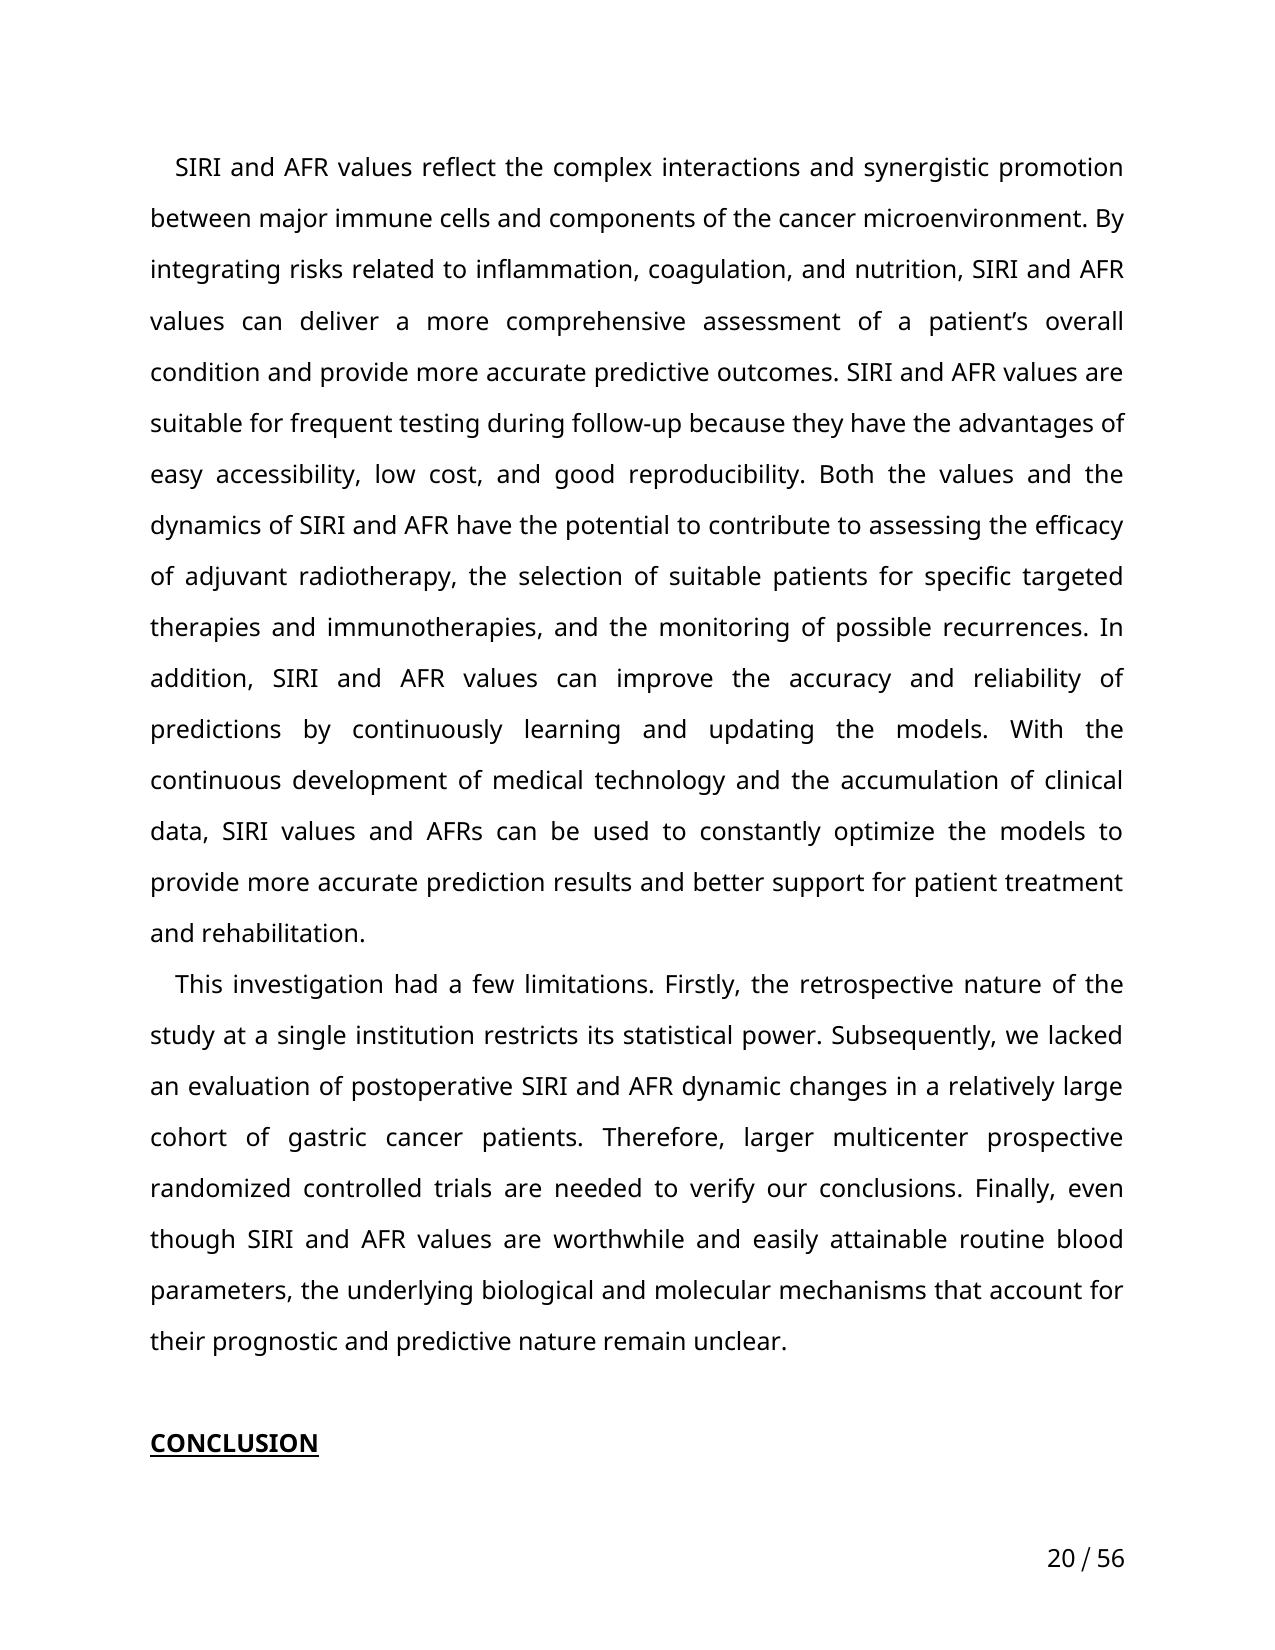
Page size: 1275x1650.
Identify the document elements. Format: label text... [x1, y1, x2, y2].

text SIRI and AFR values reflect the complex interactions and synergistic promotion between major immune cells and components of the cancer microenvironment. By integrating risks related to inflammation, coagulation, and nutrition, SIRI and AFR values can deliver a more comprehensive assessment of a patient’s overall condition and provide more accurate predictive outcomes. SIRI and AFR values are suitable for frequent testing during follow-up because they have the advantages of easy accessibility, low cost, and good reproducibility. Both the values and the dynamics of SIRI and AFR have the potential to contribute to assessing the efficacy of adjuvant radiotherapy, the selection of suitable patients for specific targeted therapies and immunotherapies, and the monitoring of possible recurrences. In addition, SIRI and AFR values can improve the accuracy and reliability of predictions by continuously learning and updating the models. With the continuous development of medical technology and the accumulation of clinical data, SIRI values and AFRs can be used to constantly optimize the models to provide more accurate prediction results and better support for patient treatment and rehabilitation. [150, 150, 1125, 950]
text CONCLUSION [150, 1426, 1125, 1460]
text This investigation had a few limitations. Firstly, the retrospective nature of the study at a single institution restricts its statistical power. Subsequently, we lacked an evaluation of postoperative SIRI and AFR dynamic changes in a relatively large cohort of gastric cancer patients. Therefore, larger multicenter prospective randomized controlled trials are needed to verify our conclusions. Finally, even though SIRI and AFR values are worthwhile and easily attainable routine blood parameters, the underlying biological and molecular mechanisms that account for their prognostic and predictive nature remain unclear. [150, 967, 1125, 1358]
